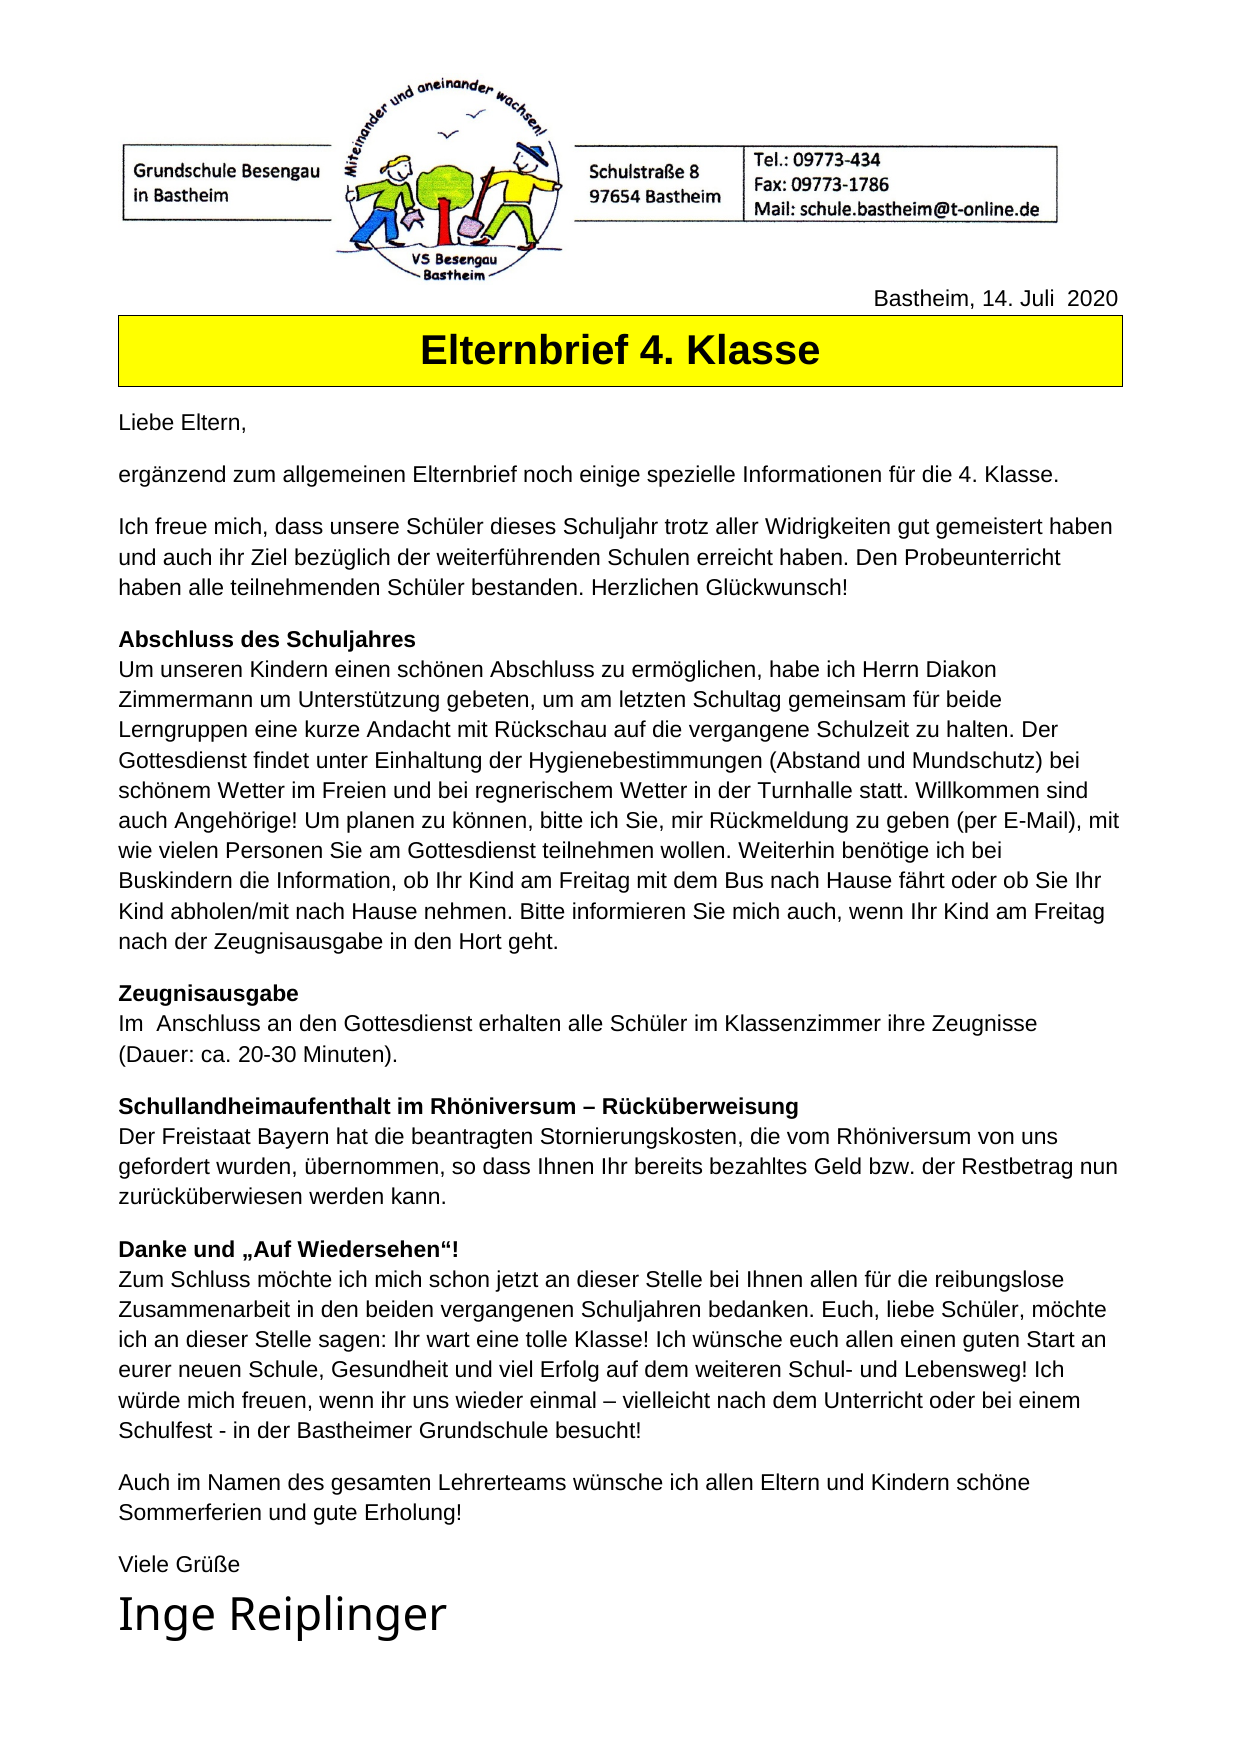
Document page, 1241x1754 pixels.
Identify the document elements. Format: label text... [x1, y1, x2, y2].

text Ich freue mich, dass unsere Schüler dieses Schuljahr trotz aller Widrigkeiten gut gemeistert haben und auch ihr Ziel bezüglich der weiterführenden Schulen erreicht haben. Den Probeunterricht haben alle teilnehmenden Schüler bestanden. Herzlichen Glückwunsch! [118, 513, 1122, 600]
text Bastheim, 14. Juli 2020 [118, 285, 1122, 311]
text Inge Reiplinger [118, 1582, 1122, 1644]
text Um unseren Kindern einen schönen Abschluss zu ermöglichen, habe ich Herrn Diakon Zimmermann um Unterstützung gebeten, um am letzten Schultag gemeinsam für beide Lerngruppen eine kurze Andacht mit Rückschau auf die vergangene Schulzeit zu halten. Der Gottesdienst findet unter Einhaltung der Hygienebestimmungen (Abstand und Mundschutz) bei schönem Wetter im Freien und bei regnerischem Wetter in der Turnhalle statt. Willkommen sind auch Angehörige! Um planen zu können, bitte ich Sie, mir Rückmeldung zu geben (per E-Mail), mit wie vielen Personen Sie am Gottesdienst teilnehmen wollen. Weiterhin benötige ich bei Buskindern die Information, ob Ihr Kind am Freitag mit dem Bus nach Hause fährt oder ob Sie Ihr Kind abholen/mit nach Hause nehmen. Bitte informieren Sie mich auch, wenn Ihr Kind am Freitag nach der Zeugnisausgabe in den Hort geht. [118, 656, 1122, 954]
text Viele Grüße [118, 1551, 1122, 1578]
text Liebe Eltern, [118, 409, 1122, 435]
text Zum Schluss möchte ich mich schon jetzt an dieser Stelle bei Ihnen allen für die reibungslose Zusammenarbeit in den beiden vergangenen Schuljahren bedanken. Euch, liebe Schüler, möchte ich an dieser Stelle sagen: Ihr wart eine tolle Klasse! Ich wünsche euch allen einen guten Start an eurer neuen Schule, Gesundheit und viel Erfolg auf dem weiteren Schul- und Lebensweg! Ich würde mich freuen, wenn ihr uns wieder einmal – vielleicht nach dem Unterricht oder bei einem Schulfest - in der Bastheimer Grundschule besucht! [118, 1266, 1122, 1443]
text (Dauer: ca. 20-30 Minuten). [118, 1041, 1122, 1067]
text Der Freistaat Bayern hat die beantragten Stornierungskosten, die vom Rhöniversum von uns gefordert wurden, übernommen, so dass Ihnen Ihr bereits bezahltes Geld bzw. der Restbetrag nun zurücküberwiesen werden kann. [118, 1123, 1122, 1210]
picture [118, 73, 1064, 285]
table_header Elternbrief 4. Klasse [119, 316, 1122, 386]
text Im Anschluss an den Gottesdienst erhalten alle Schüler im Klassenzimmer ihre Zeugnisse [118, 1010, 1122, 1037]
text Auch im Namen des gesamten Lehrerteams wünsche ich allen Eltern und Kindern schöne Sommerferien und gute Erholung! [118, 1469, 1122, 1526]
text ergänzend zum allgemeinen Elternbrief noch einige spezielle Informationen für die 4. Klasse. [118, 461, 1122, 487]
text Schullandheimaufenthalt im Rhöniversum – Rücküberweisung [118, 1093, 1122, 1119]
text Abschluss des Schuljahres [118, 626, 1122, 652]
text Danke und „Auf Wiedersehen“! [118, 1236, 1122, 1262]
text Zeugnisausgabe [118, 980, 1122, 1006]
